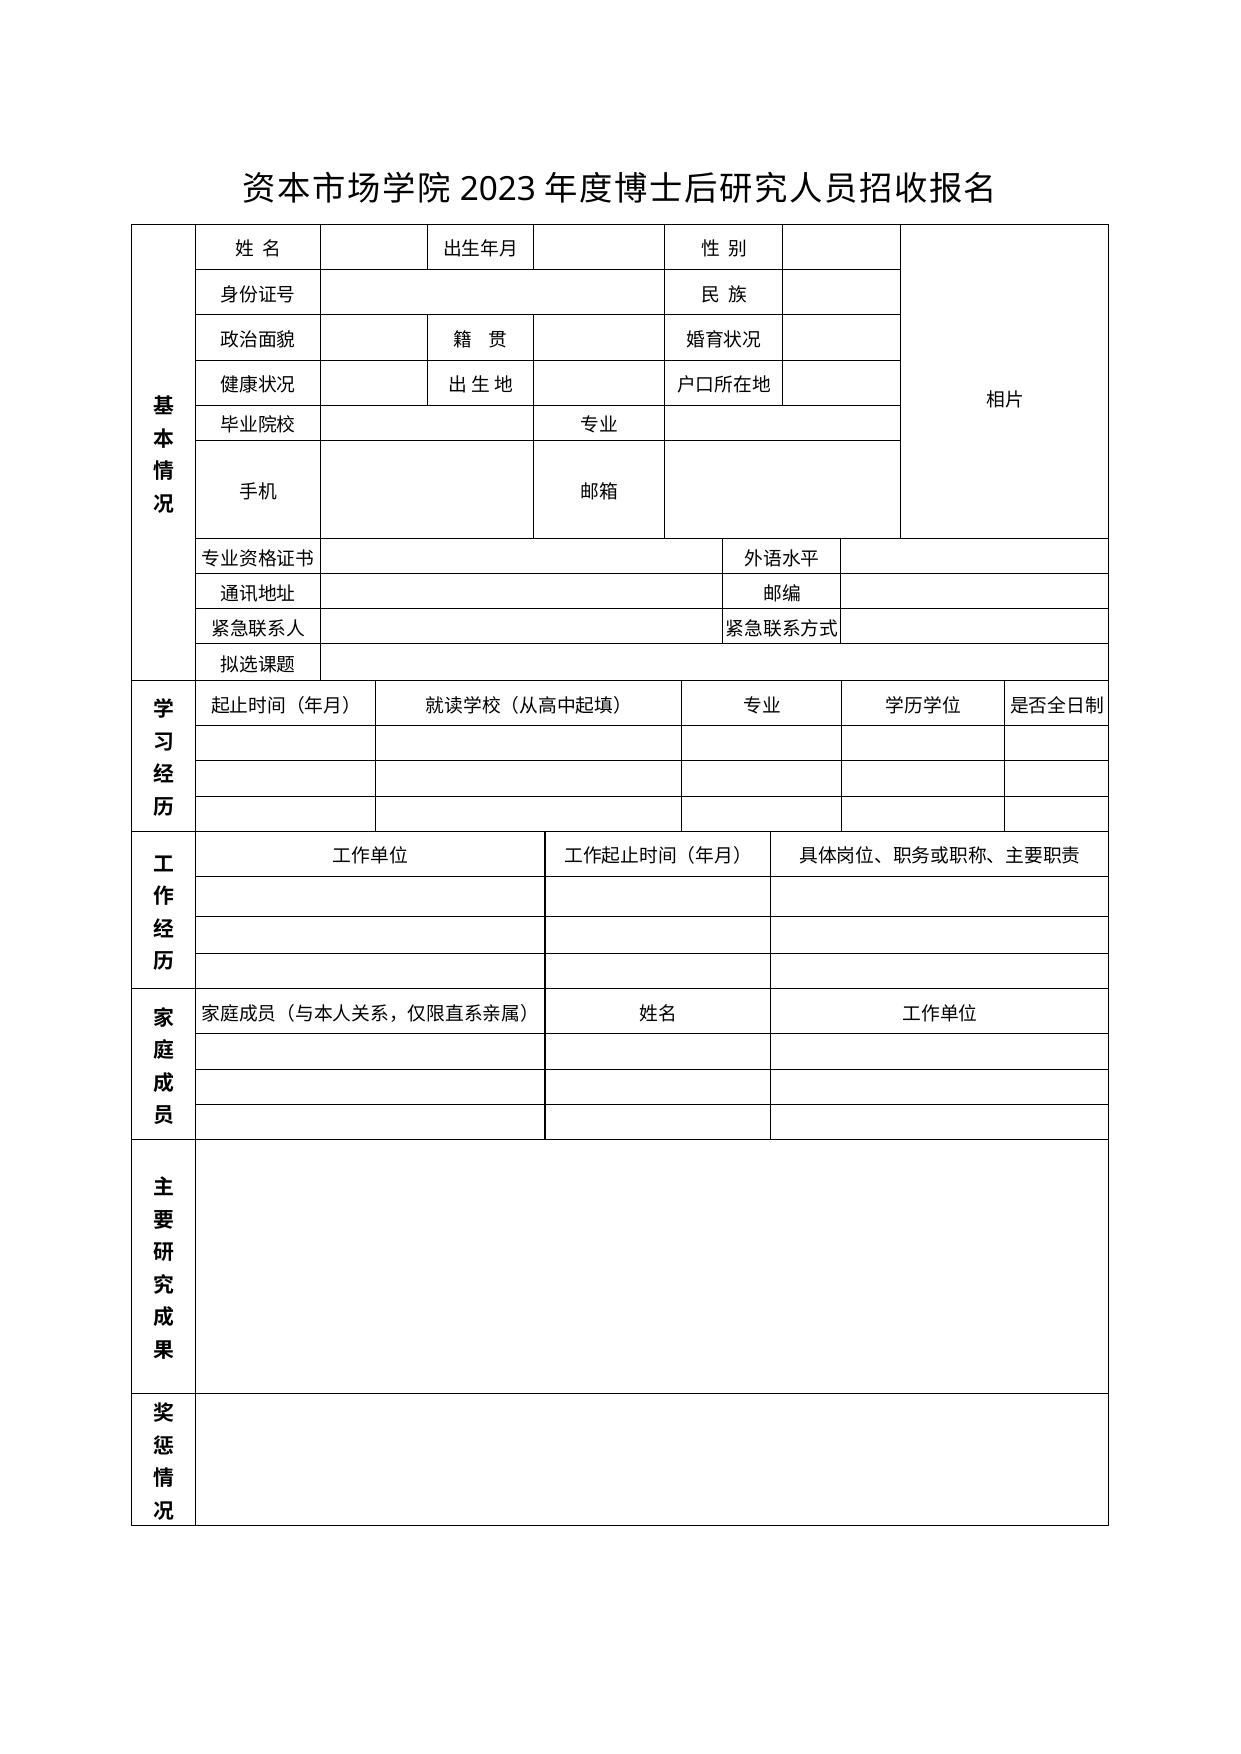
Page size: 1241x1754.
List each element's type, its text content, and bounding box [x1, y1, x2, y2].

table_cell [783, 361, 900, 405]
table_cell 健康状况 [196, 361, 320, 405]
table_cell [771, 1105, 1108, 1139]
table_cell 专业资格证书 [196, 539, 320, 573]
table_cell [682, 797, 841, 831]
table_cell [321, 361, 427, 405]
table_cell 外语水平 [723, 539, 840, 573]
table_cell 姓名 [546, 989, 770, 1033]
table_cell [842, 726, 1004, 760]
table_cell 专业 [682, 681, 841, 725]
table_cell [841, 539, 1108, 573]
table_cell [196, 1034, 544, 1068]
table_cell 邮箱 [534, 441, 664, 538]
table_cell [534, 361, 664, 405]
table_cell 紧急联系方式 [723, 609, 840, 643]
table_cell [546, 877, 770, 916]
table_cell [321, 406, 533, 440]
table_cell [546, 917, 770, 953]
table_cell [841, 574, 1108, 608]
table_cell [321, 609, 722, 643]
table_cell [771, 1034, 1108, 1068]
table_cell [783, 315, 900, 359]
table_cell 是否全日制 [1005, 681, 1108, 725]
table_cell 拟选课题 [196, 644, 320, 680]
table_cell [1005, 797, 1108, 831]
table_cell 工作单位 [196, 832, 544, 876]
table_cell [196, 797, 375, 831]
table_header 出生年月 [428, 225, 533, 269]
table_cell 工 作 经 历 [132, 832, 195, 988]
table_cell [771, 917, 1108, 953]
table_cell [196, 954, 544, 988]
table_cell 主 要 研 究 成 果 [132, 1140, 195, 1393]
table_cell [842, 797, 1004, 831]
table_cell [546, 1034, 770, 1068]
table_cell [196, 1070, 544, 1103]
table_cell 家庭成员（与本人关系，仅限直系亲属） [196, 989, 544, 1033]
table_cell 婚育状况 [665, 315, 782, 359]
table_cell 工作起止时间（年月） [546, 832, 770, 876]
table_cell [196, 877, 544, 916]
table_header 姓 名 [196, 225, 320, 269]
table_cell [196, 1105, 544, 1139]
table_cell [546, 1070, 770, 1103]
table_cell [1005, 726, 1108, 760]
table_cell [196, 726, 375, 760]
table_cell 毕业院校 [196, 406, 320, 440]
table_cell [321, 539, 722, 573]
table_cell [196, 1394, 1108, 1525]
table_cell [321, 270, 664, 314]
table_cell [196, 917, 544, 953]
table_cell 手机 [196, 441, 320, 538]
table_cell [196, 1140, 1108, 1393]
table_cell 奖 惩 情 况 [132, 1394, 195, 1525]
table_cell [376, 761, 681, 796]
table_cell [771, 877, 1108, 916]
table_header [321, 225, 427, 269]
table_cell 学 习 经 历 [132, 681, 195, 831]
table_cell [321, 574, 722, 608]
table_cell [321, 441, 533, 538]
table_cell [771, 1070, 1108, 1103]
table_cell [534, 315, 664, 359]
table_cell 具体岗位、职务或职称、主要职责 [771, 832, 1108, 876]
table_cell [546, 1105, 770, 1139]
table_cell 户口所在地 [665, 361, 782, 405]
table_header 相片 [901, 225, 1108, 538]
table_cell [682, 726, 841, 760]
table_header [534, 225, 664, 269]
table_cell [682, 761, 841, 796]
table_cell [841, 609, 1108, 643]
table_cell 工作单位 [771, 989, 1108, 1033]
table_cell 民 族 [665, 270, 782, 314]
table_cell 籍 贯 [428, 315, 533, 359]
table_cell 通讯地址 [196, 574, 320, 608]
table_cell [842, 761, 1004, 796]
table_cell [665, 441, 900, 538]
table_cell 政治面貌 [196, 315, 320, 359]
table_cell [665, 406, 900, 440]
table_cell [321, 644, 1108, 680]
table_cell 学历学位 [842, 681, 1004, 725]
table_cell [321, 315, 427, 359]
table_header [783, 225, 900, 269]
table_cell 就读学校（从高中起填） [376, 681, 681, 725]
table_header 性 别 [665, 225, 782, 269]
table_cell [546, 954, 770, 988]
table_cell 身份证号 [196, 270, 320, 314]
table_cell [771, 954, 1108, 988]
table_cell [196, 761, 375, 796]
table_cell 家 庭 成 员 [132, 989, 195, 1139]
table_cell 出 生 地 [428, 361, 533, 405]
table_cell [376, 797, 681, 831]
table_cell 专业 [534, 406, 664, 440]
table_cell [376, 726, 681, 760]
table_cell [783, 270, 900, 314]
table_cell 起止时间（年月） [196, 681, 375, 725]
table_cell 紧急联系人 [196, 609, 320, 643]
table_cell [1005, 761, 1108, 796]
table_cell 邮编 [723, 574, 840, 608]
table_header 基 本 情 况 [132, 225, 195, 680]
